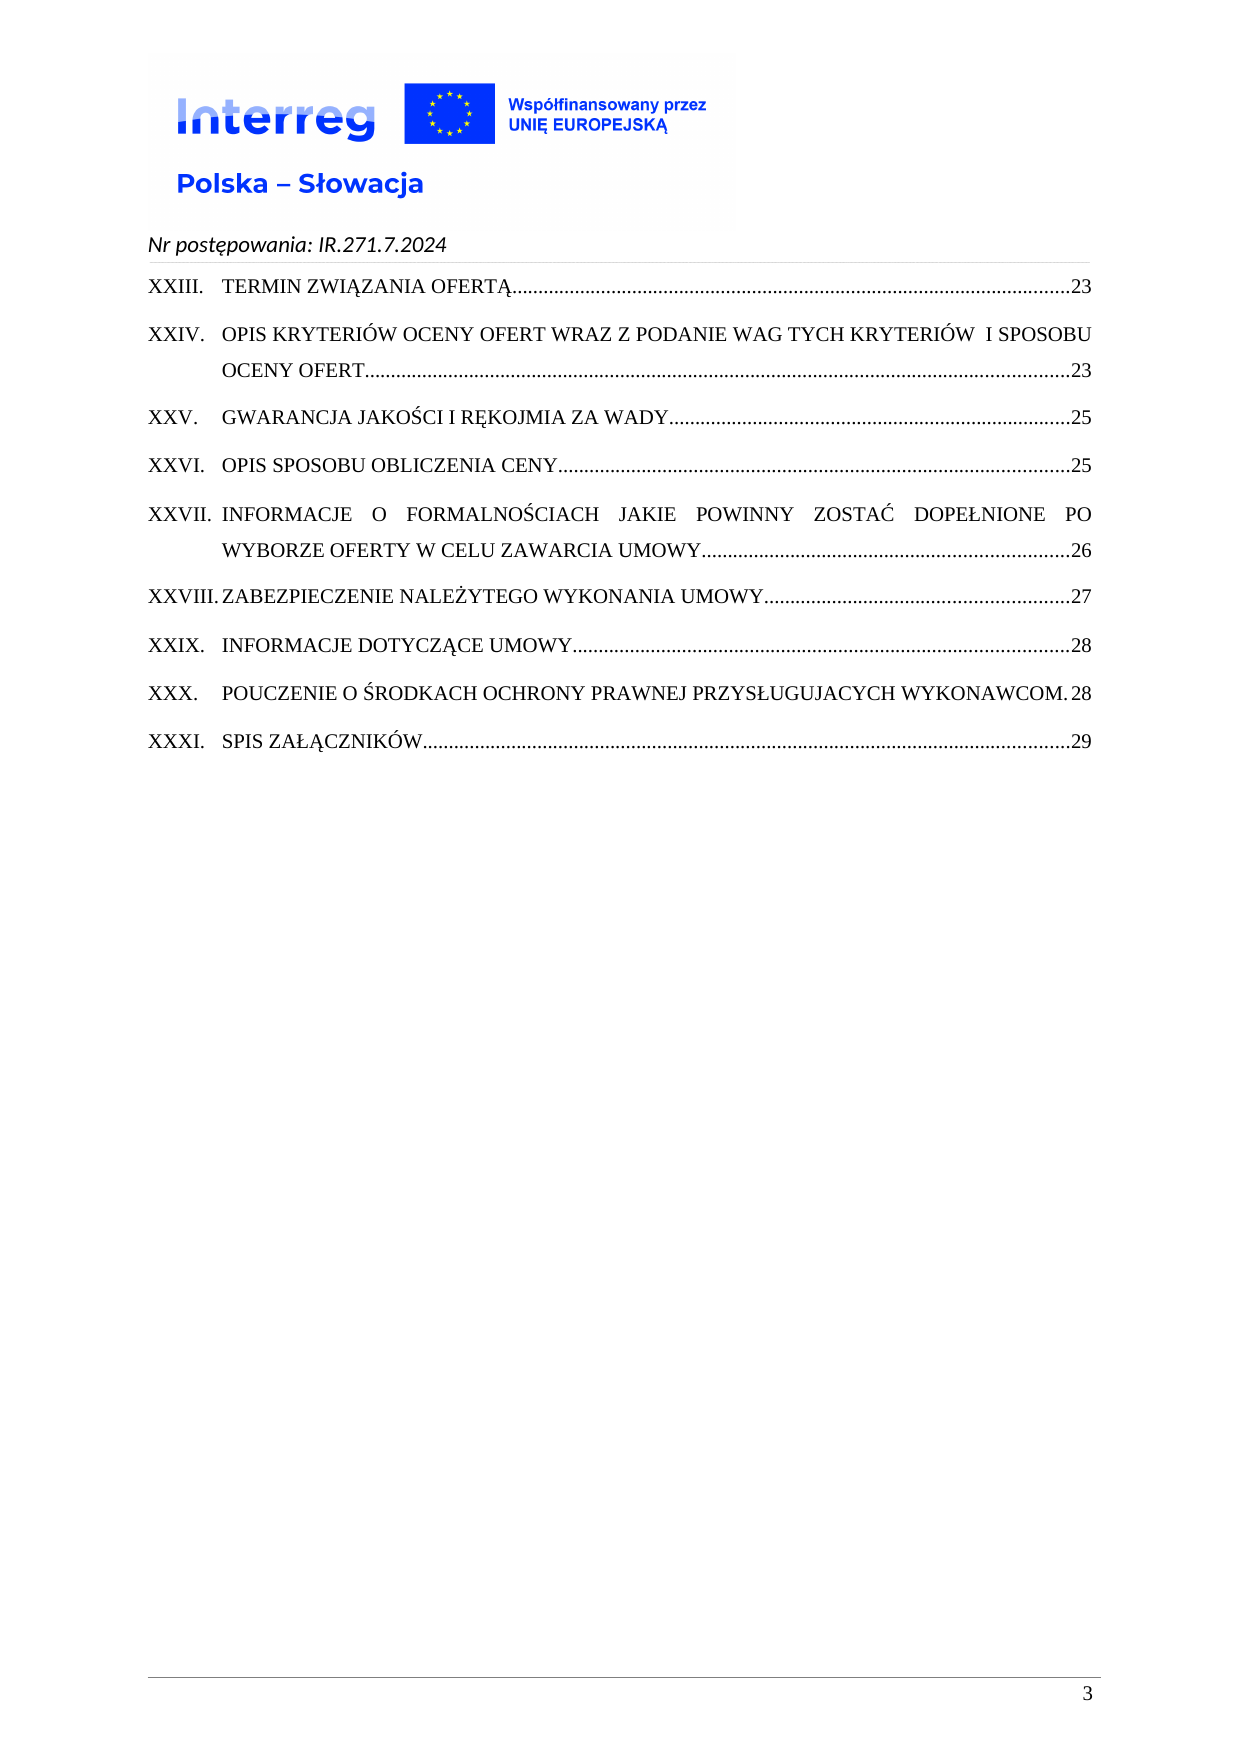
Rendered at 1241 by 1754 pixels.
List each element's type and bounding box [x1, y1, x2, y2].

picture [147, 53, 737, 231]
